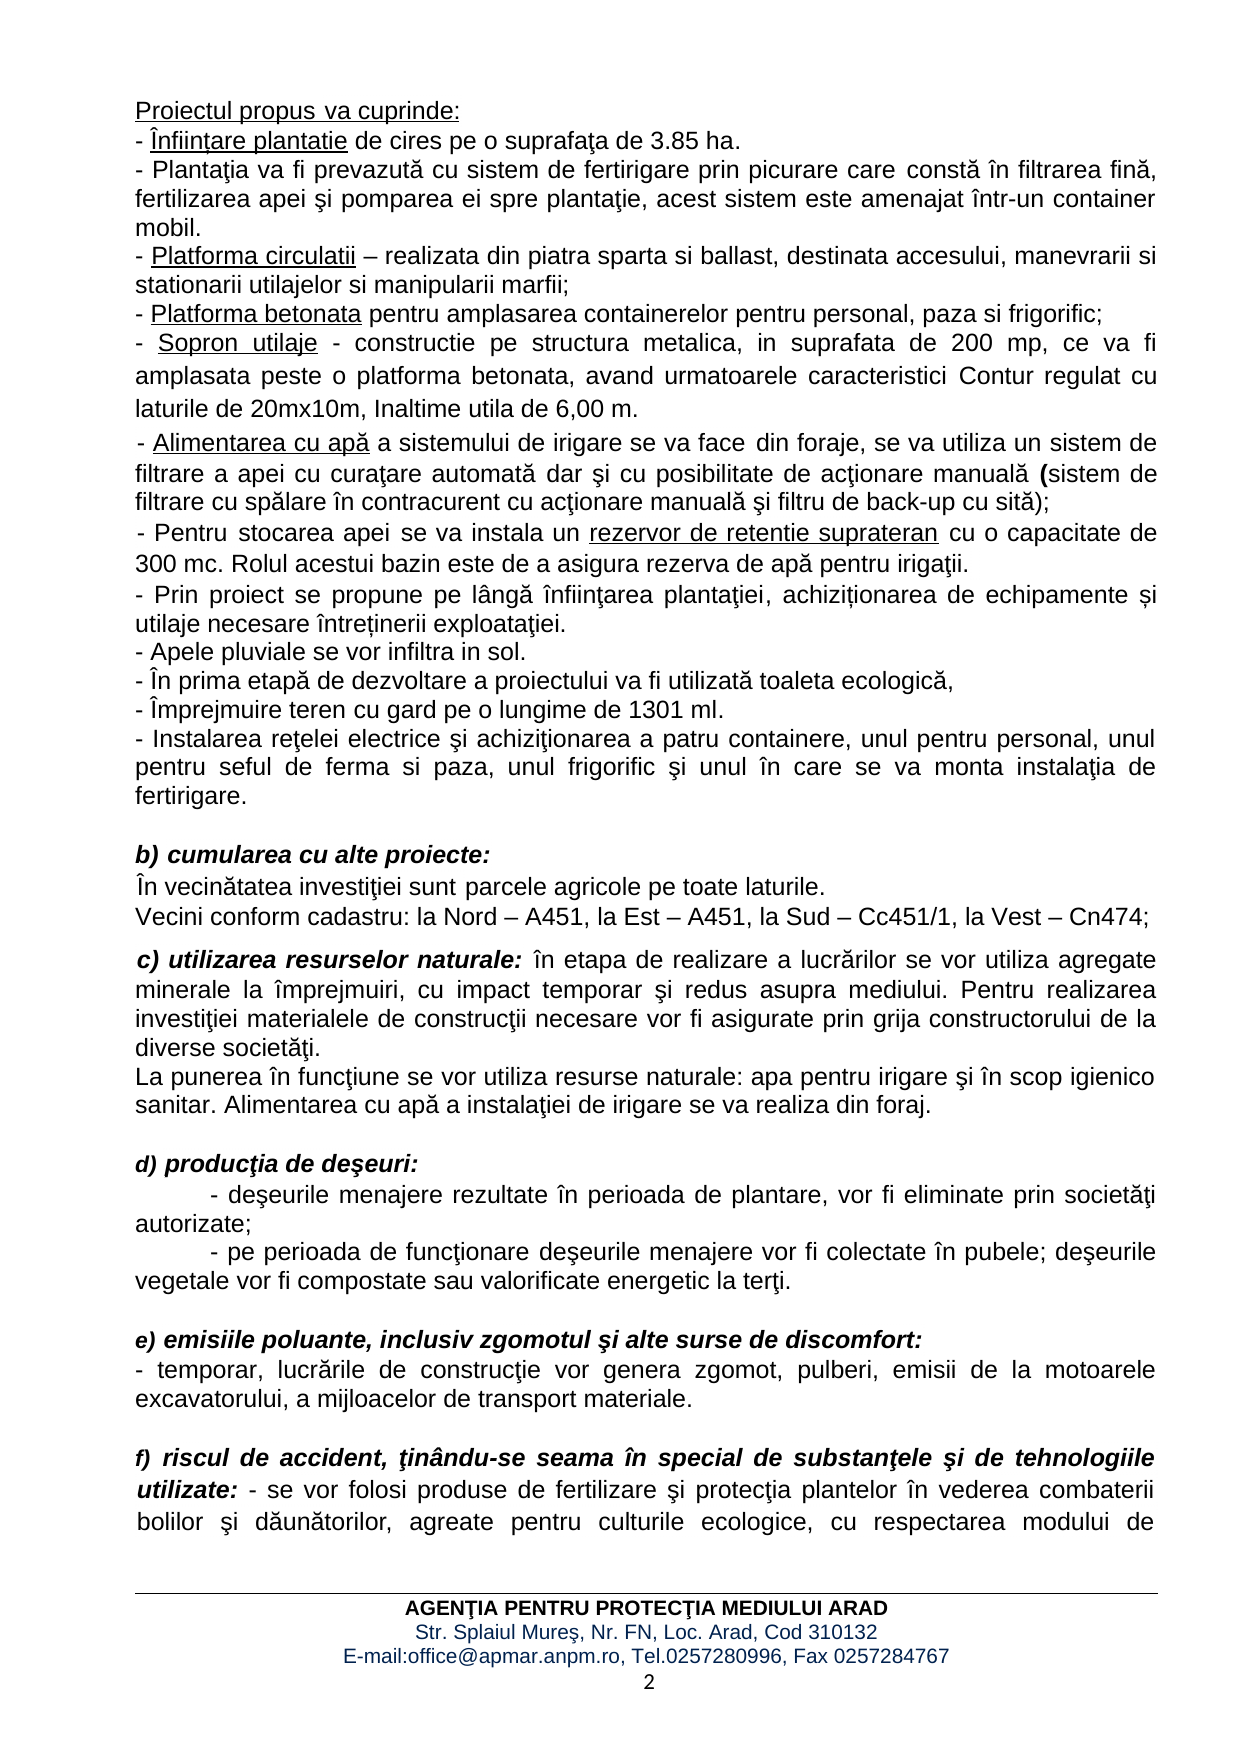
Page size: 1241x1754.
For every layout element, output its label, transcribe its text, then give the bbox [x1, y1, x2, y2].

list - Platforma circulatii – realizata din piatra sparta si ballast, destinata accesului, manevrarii si stationarii utilajelor si manipularii marfii; [135, 241, 1158, 299]
text Vecini conform cadastru: la Nord – A451, la Est – A451, la Sud – Cc451/1, la Vest – Cn474; [135, 902, 1158, 931]
text - Apele pluviale se vor infiltra in sol. [135, 637, 1158, 666]
text c) utilizarea resurselor naturale: în etapa de realizare a lucrărilor se vor utiliza agregate minerale la împrejmuiri, cu impact temporar şi redus asupra mediului. Pentru realizarea investiţiei materialele de construcţii necesare vor fi asigurate prin grija constructorului de la diverse societăţi. [135, 943, 1158, 1062]
text e) emisiile poluante, inclusiv zgomotul şi alte surse de discomfort: [135, 1323, 1158, 1355]
list - Plantaţia va fi prevazută cu sistem de fertirigare prin picurare care constă în filtrarea fină, fertilizarea apei şi pomparea ei spre plantaţie, acest sistem este amenajat într-un container mobil. [135, 155, 1158, 241]
text - Sopron utilaje - constructie pe structura metalica, in suprafata de 200 mp, ce va fi amplasata peste o platforma betonata, avand urmatoarele caracteristici Contur regulat cu laturile de 20mx10m, Inaltime utila de 6,00 m. [135, 328, 1158, 422]
text - Împrejmuire teren cu gard pe o lungime de 1301 ml. [135, 695, 1158, 723]
text - Alimentarea cu apă a sistemului de irigare se va face din foraje, se va utiliza un sistem de filtrare a apei cu curaţare automată dar şi cu posibilitate de acţionare manuală (sistem de filtrare cu spălare în contracurent cu acţionare manuală şi filtru de back-up cu sită); [135, 427, 1158, 516]
list - Înființare plantatie de cires pe o suprafaţa de 3.85 ha. [135, 126, 1158, 155]
text - deşeurile menajere rezultate în perioada de plantare, vor fi eliminate prin societăţi autorizate; [135, 1180, 1158, 1237]
text - Pentru stocarea apei se va instala un rezervor de retentie suprateran cu o capacitate de 300 mc. Rolul acestui bazin este de a asigura rezerva de apă pentru irigaţii. [135, 516, 1158, 580]
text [135, 1442, 1158, 1537]
text d) producţia de deşeuri: [135, 1148, 1158, 1180]
text - Instalarea reţelei electrice şi achiziţionarea a patru containere, unul pentru personal, unul pentru seful de ferma si paza, unul frigorific şi unul în care se va monta instalaţia de fertirigare. [135, 723, 1158, 810]
list - Prin proiect se propune pe lângă înfiinţarea plantaţiei, achiziționarea de echipamente și utilaje necesare întreținerii exploataţiei. [135, 580, 1158, 637]
text - pe perioada de funcţionare deşeurile menajere vor fi colectate în pubele; deşeurile vegetale vor fi compostate sau valorificate energetic la terţi. [135, 1237, 1158, 1295]
list - Platforma betonata pentru amplasarea containerelor pentru personal, paza si frigorific; [135, 299, 1158, 328]
text În vecinătatea investiţiei sunt parcele agricole pe toate laturile. [135, 870, 1158, 902]
text b) cumularea cu alte proiecte: [135, 838, 1158, 870]
text La punerea în funcţiune se vor utiliza resurse naturale: apa pentru irigare şi în scop igienico sanitar. Alimentarea cu apă a instalaţiei de irigare se va realiza din foraj. [135, 1062, 1158, 1119]
text - temporar, lucrările de construcţie vor genera zgomot, pulberi, emisii de la motoarele excavatorului, a mijloacelor de transport materiale. [135, 1355, 1158, 1413]
list Proiectul propus va cuprinde: [135, 94, 1158, 126]
text - În prima etapă de dezvoltare a proiectului va fi utilizată toaleta ecologică, [135, 666, 1158, 695]
